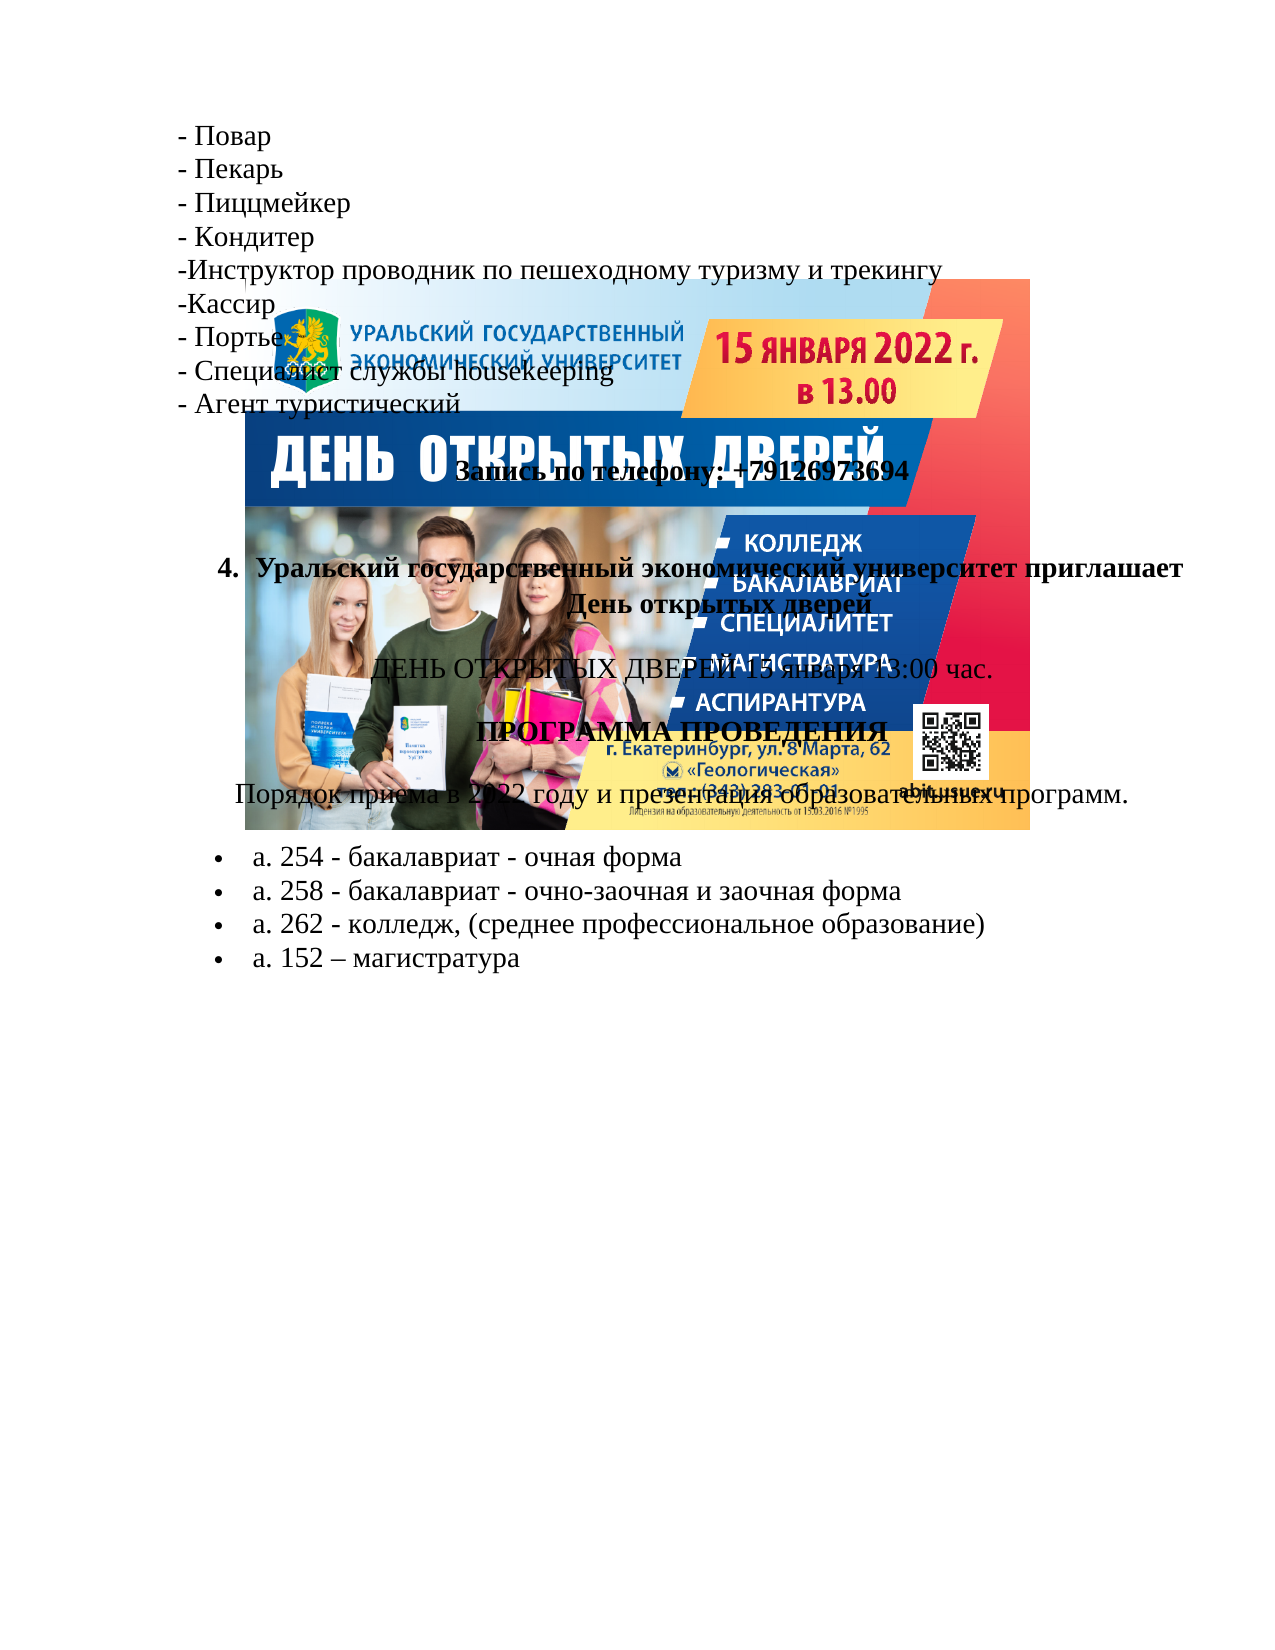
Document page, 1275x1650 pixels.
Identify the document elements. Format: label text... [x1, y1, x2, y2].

text Порядок приема в 2022 году и презентация образовательных программ. [177, 777, 1186, 810]
text -Кассир [177, 286, 1186, 319]
text ПРОГРАММА ПРОВЕДЕНИЯ [177, 714, 1186, 747]
picture [245, 747, 1030, 777]
text - Агент туристический [177, 386, 1186, 420]
text Запись по телефону: +79126973694 [177, 453, 1186, 487]
list Уральский государственный экономический университет приглашает День открытых дверей [215, 550, 1186, 619]
picture [829, 537, 834, 549]
text - Портье [177, 319, 1186, 353]
text - Пиццмейкер [177, 185, 1186, 219]
picture [245, 420, 1030, 453]
text ДЕНЬ ОТКРЫТЫХ ДВЕРЕЙ 15 января 13:00 час. [177, 651, 1186, 685]
picture [782, 537, 787, 550]
picture [763, 537, 772, 549]
list а. 254 - бакалавриат - очная форма [215, 839, 1186, 873]
picture [245, 810, 1030, 830]
text - Пекарь [177, 152, 1186, 185]
picture [245, 685, 1030, 714]
list а. 258 - бакалавриат - очно-заочная и заочная форма [215, 873, 1186, 906]
picture [245, 619, 1030, 651]
list а. 152 – магистратура [215, 940, 1186, 973]
text -Инструктор проводник по пешеходному туризму и трекингу [177, 252, 1186, 286]
picture [814, 619, 821, 631]
text - Кондитер [177, 219, 1186, 252]
text - Повар [177, 118, 1186, 152]
text - Специалист службы housekeeping [177, 353, 1186, 386]
list а. 262 - колледж, (среднее профессиональное образование) [215, 906, 1186, 940]
picture [245, 487, 1030, 550]
picture [798, 537, 803, 550]
picture [772, 619, 778, 628]
